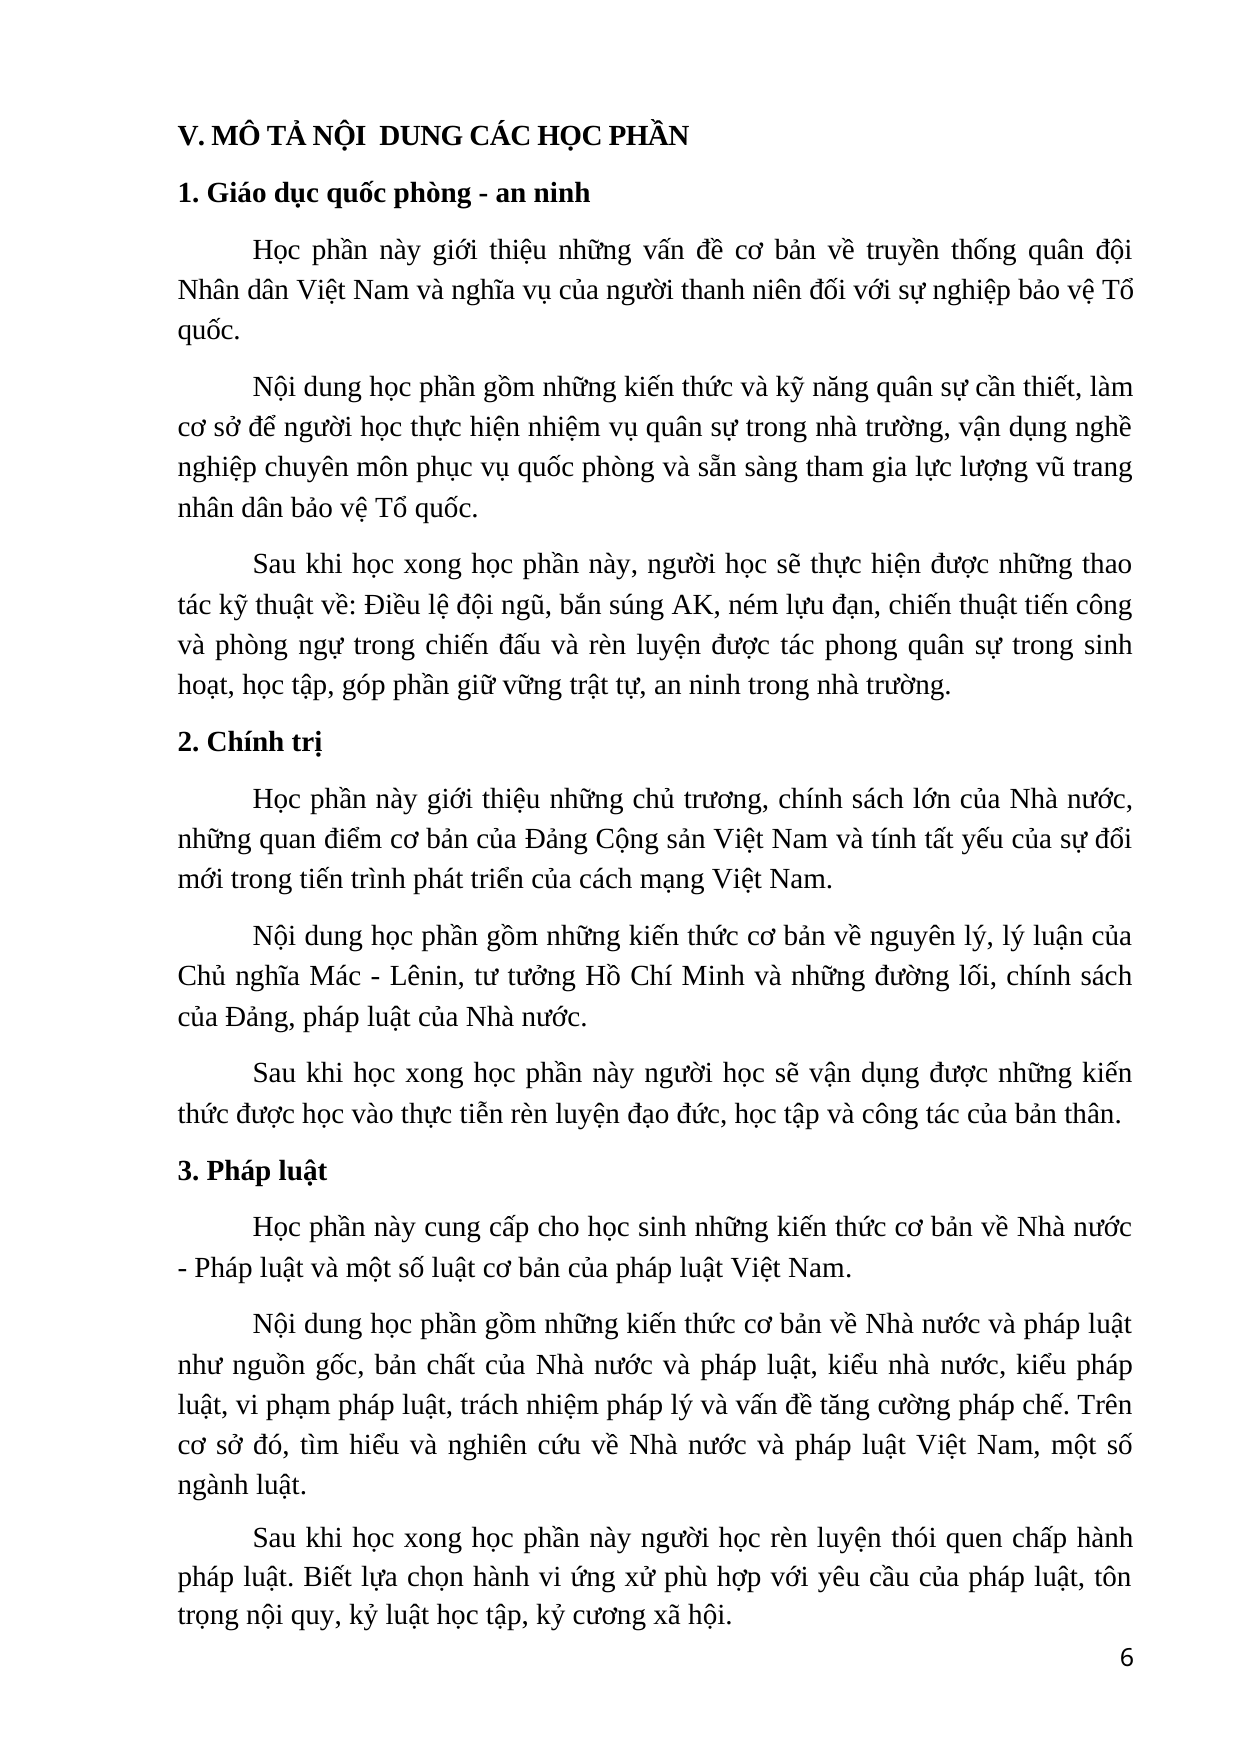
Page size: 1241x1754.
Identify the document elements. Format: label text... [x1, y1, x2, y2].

text Nội dung học phần gồm những kiến thức cơ bản về nguyên lý, lý luận của Chủ nghĩa Mác - Lênin, tư tưởng Hồ Chí Minh và những đường lối, chính sách của Đảng, pháp luật của Nhà nước. [177, 918, 1134, 1032]
text Nội dung học phần gồm những kiến thức cơ bản về Nhà nước và pháp luật như nguồn gốc, bản chất của Nhà nước và pháp luật, kiểu nhà nước, kiểu pháp luật, vi phạm pháp luật, trách nhiệm pháp lý và vấn đề tăng cường pháp chế. Trên cơ sở đó, tìm hiểu và nghiên cứu về Nhà nước và pháp luật Việt Nam, một số ngành luật. [177, 1307, 1134, 1501]
text Sau khi học xong học phần này người học rèn luyện thói quen chấp hành pháp luật. Biết lựa chọn hành vi ứng xử phù hợp với yêu cầu của pháp luật, tôn trọng nội quy, kỷ luật học tập, kỷ cương xã hội. [177, 1520, 1134, 1631]
text Sau khi học xong học phần này, người học sẽ thực hiện được những thao tác kỹ thuật về: Điều lệ đội ngũ, bắn súng AK, ném lựu đạn, chiến thuật tiến công và phòng ngự trong chiến đấu và rèn luyện được tác phong quân sự trong sinh hoạt, học tập, góp phần giữ vững trật tự, an ninh trong nhà trường. [177, 547, 1134, 701]
text 1. Giáo dục quốc phòng - an ninh [177, 175, 1134, 208]
text Học phần này cung cấp cho học sinh những kiến thức cơ bản về Nhà nước - Pháp luật và một số luật cơ bản của pháp luật Việt Nam. [177, 1209, 1134, 1283]
text V. MÔ TẢ NỘI DUNG CÁC HỌC PHẦN [177, 118, 1134, 152]
text Sau khi học xong học phần này người học sẽ vận dụng được những kiến thức được học vào thực tiễn rèn luyện đạo đức, học tập và công tác của bản thân. [177, 1056, 1134, 1129]
text 2. Chính trị [177, 724, 1134, 758]
text Học phần này giới thiệu những vấn đề cơ bản về truyền thống quân đội Nhân dân Việt và nghĩa vụ của người thanh niên đối với sự nghiệp bảo vệ Tổ quốc. [177, 232, 1134, 346]
text Nội dung học phần gồm những kiến thức và kỹ năng quân sự cần thiết, làm cơ sở để người học thực hiện nhiệm vụ quân sự trong nhà trường, vận dụng nghề nghiệp chuyên môn phục vụ quốc phòng và sẵn sàng tham gia lực lượng vũ trang nhân dân bảo vệ Tổ quốc. [177, 369, 1134, 523]
text 3. Pháp luật [177, 1153, 1134, 1186]
text Học phần này giới thiệu những chủ trương, chính sách lớn của Nhà nước, những quan điểm cơ bản của Đảng Cộng sản Việt Nam và tính tất yếu của sự đổi mới trong tiến trình phát triển của cách mạng Việt Nam. [177, 781, 1134, 895]
